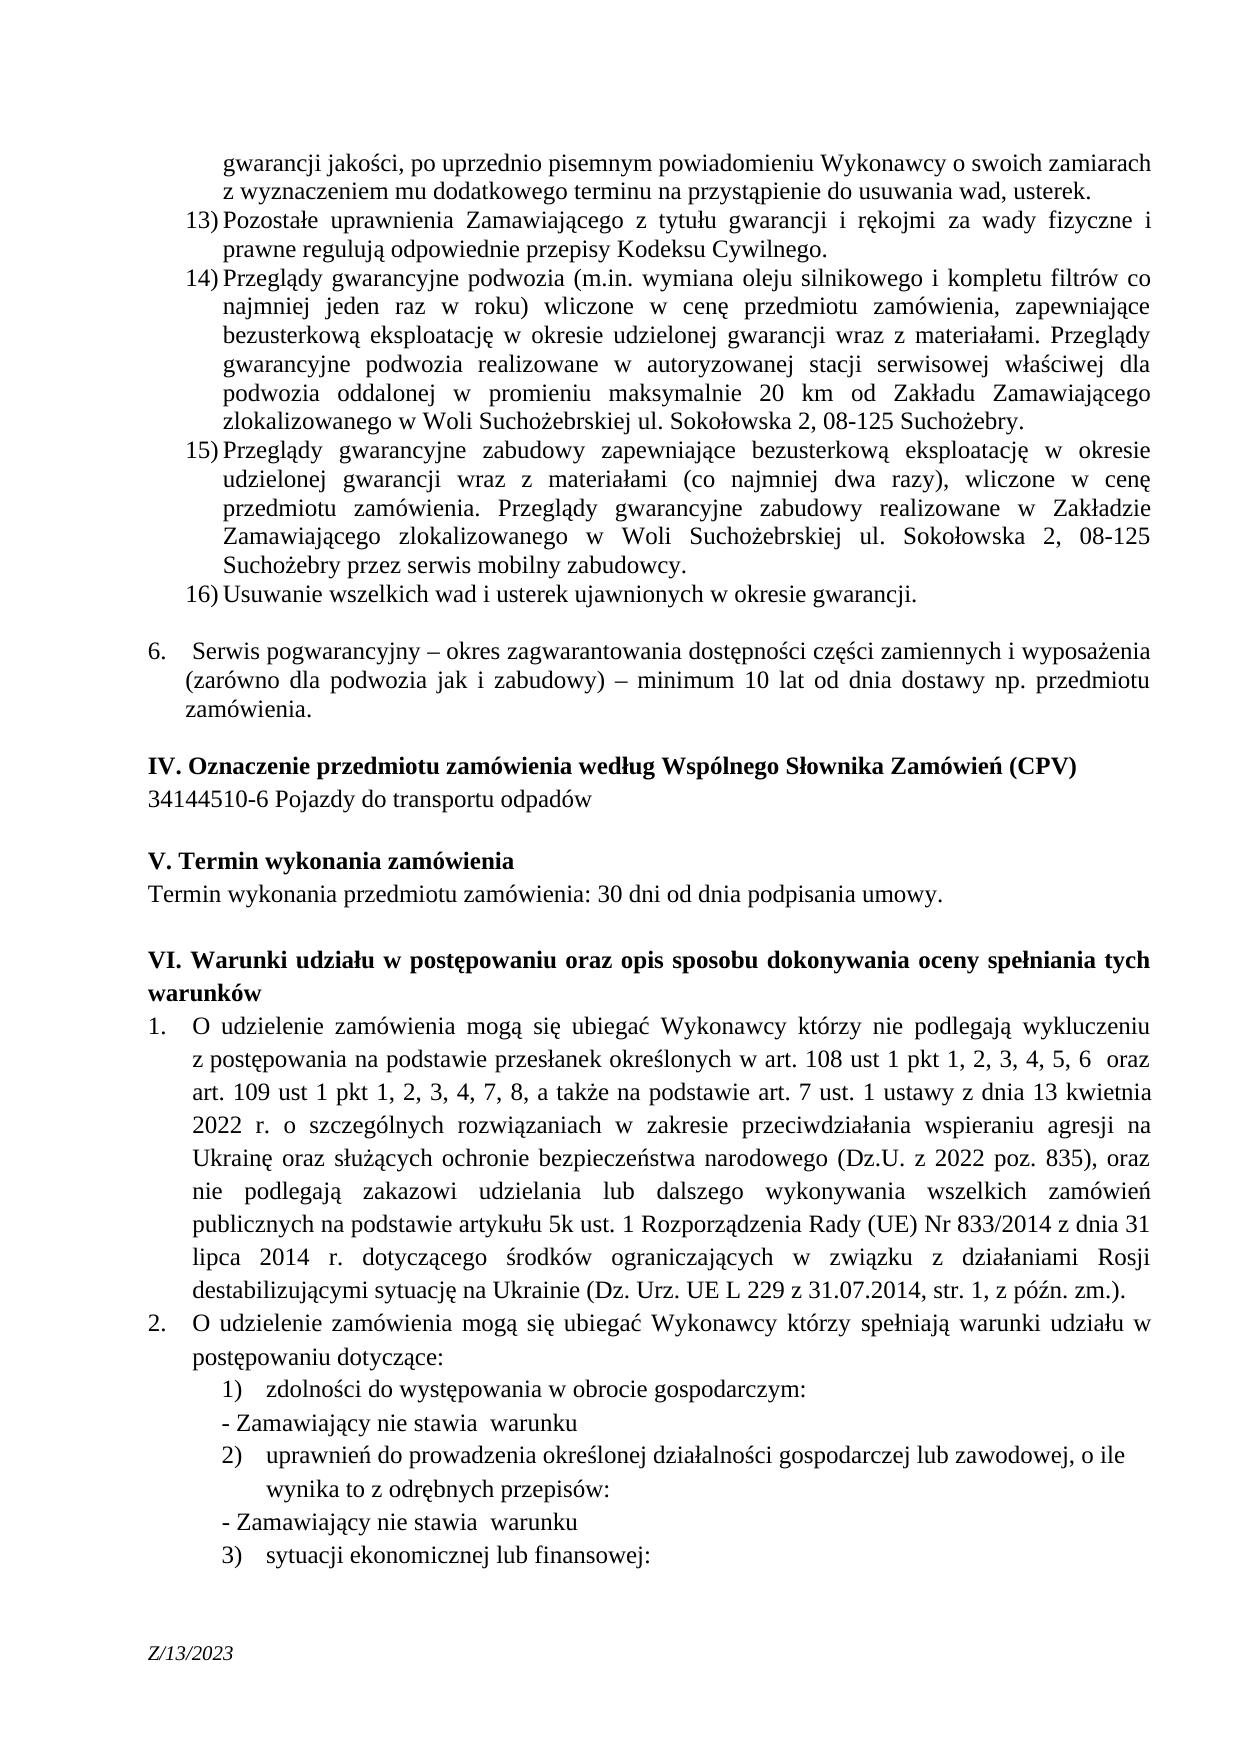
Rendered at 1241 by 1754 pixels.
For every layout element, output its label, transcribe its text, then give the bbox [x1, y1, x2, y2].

text V. Termin wykonania zamówienia [148, 846, 1152, 875]
list O udzielenie zamówienia mogą się ubiegać Wykonawcy którzy spełniają warunki udziału w postępowaniu dotyczące: [148, 1308, 1152, 1370]
list Pozostałe uprawnienia Zamawiającego z tytułu gwarancji i rękojmi za wady fizyczne i prawne regulują odpowiednie przepisy Kodeksu Cywilnego. [185, 205, 1152, 263]
list uprawnień do prowadzenia określonej działalności gospodarczej lub zawodowej, o ile wynika to z odrębnych przepisów: [221, 1441, 1152, 1502]
text - Zamawiający nie stawia warunku [222, 1507, 1152, 1535]
list Usuwanie wszelkich wad i usterek ujawnionych w okresie gwarancji. [185, 579, 1152, 608]
list Przeglądy gwarancyjne podwozia (m.in. wymiana oleju silnikowego i kompletu filtrów co najmniej jeden raz w roku) wliczone w cenę przedmiotu zamówienia, zapewniające bezusterkową eksploatację w okresie udzielonej gwarancji wraz z materiałami. Przeglądy gwarancyjne podwozia realizowane w autoryzowanej stacji serwisowej właściwej dla podwozia oddalonej w promieniu maksymalnie 20 km od Zakładu Zamawiającego zlokalizowanego w Woli Suchożebrskiej ul. Sokołowska 2, 08-125 Suchożebry. [185, 263, 1152, 435]
text IV. Oznaczenie przedmiotu zamówienia według Wspólnego Słownika Zamówień (CPV) [148, 751, 1152, 780]
text VI. Warunki udziału w postępowaniu oraz opis sposobu dokonywania oceny spełniania tych warunków [148, 945, 1152, 1007]
list Przeglądy gwarancyjne zabudowy zapewniające bezusterkową eksploatację w okresie udzielonej gwarancji wraz z materiałami (co najmniej dwa razy), wliczone w cenę przedmiotu zamówienia. Przeglądy gwarancyjne zabudowy realizowane w Zakładzie Zamawiającego zlokalizowanego w Woli Suchożebrskiej ul. Sokołowska 2, 08-125 Suchożebry przez serwis mobilny zabudowcy. [185, 435, 1152, 579]
text 34144510-6 Pojazdy do transportu odpadów [148, 784, 1152, 813]
text - Zamawiający nie stawia warunku [221, 1408, 1152, 1436]
list Serwis pogwarancyjny – okres zagwarantowania dostępności części zamiennych i wyposażenia (zarówno dla podwozia jak i zabudowy) – minimum 10 lat od dnia dostawy np. przedmiotu zamówienia. [148, 636, 1152, 723]
text Termin wykonania przedmiotu zamówienia: 30 dni od dnia podpisania umowy. [148, 879, 1152, 908]
list sytuacji ekonomicznej lub finansowej: [221, 1540, 1152, 1568]
list O udzielenie zamówienia mogą się ubiegać Wykonawcy którzy nie podlegają wykluczeniu z postępowania na podstawie przesłanek określonych w art. 108 ust 1 pkt 1, 2, 3, 4, 5, 6 oraz art. 109 ust 1 pkt 1, 2, 3, 4, 7, 8, a także na podstawie art. 7 ust. 1 ustawy z dnia 13 kwietnia 2022 r. o szczególnych rozwiązaniach w zakresie przeciwdziałania wspieraniu agresji na Ukrainę oraz służących ochronie bezpieczeństwa narodowego (Dz.U. z 2022 poz. 835), oraz nie podlegają zakazowi udzielania lub dalszego wykonywania wszelkich zamówień publicznych na podstawie artykułu 5k ust. 1 Rozporządzenia Rady (UE) Nr 833/2014 z dnia 31 lipca 2014 r. dotyczącego środków ograniczających w związku z działaniami Rosji destabilizującymi sytuację na Ukrainie (Dz. Urz. UE L 229 z 31.07.2014, str. 1, z późn. zm.). [148, 1011, 1152, 1304]
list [185, 148, 1152, 205]
list zdolności do występowania w obrocie gospodarczym: [221, 1374, 1152, 1403]
